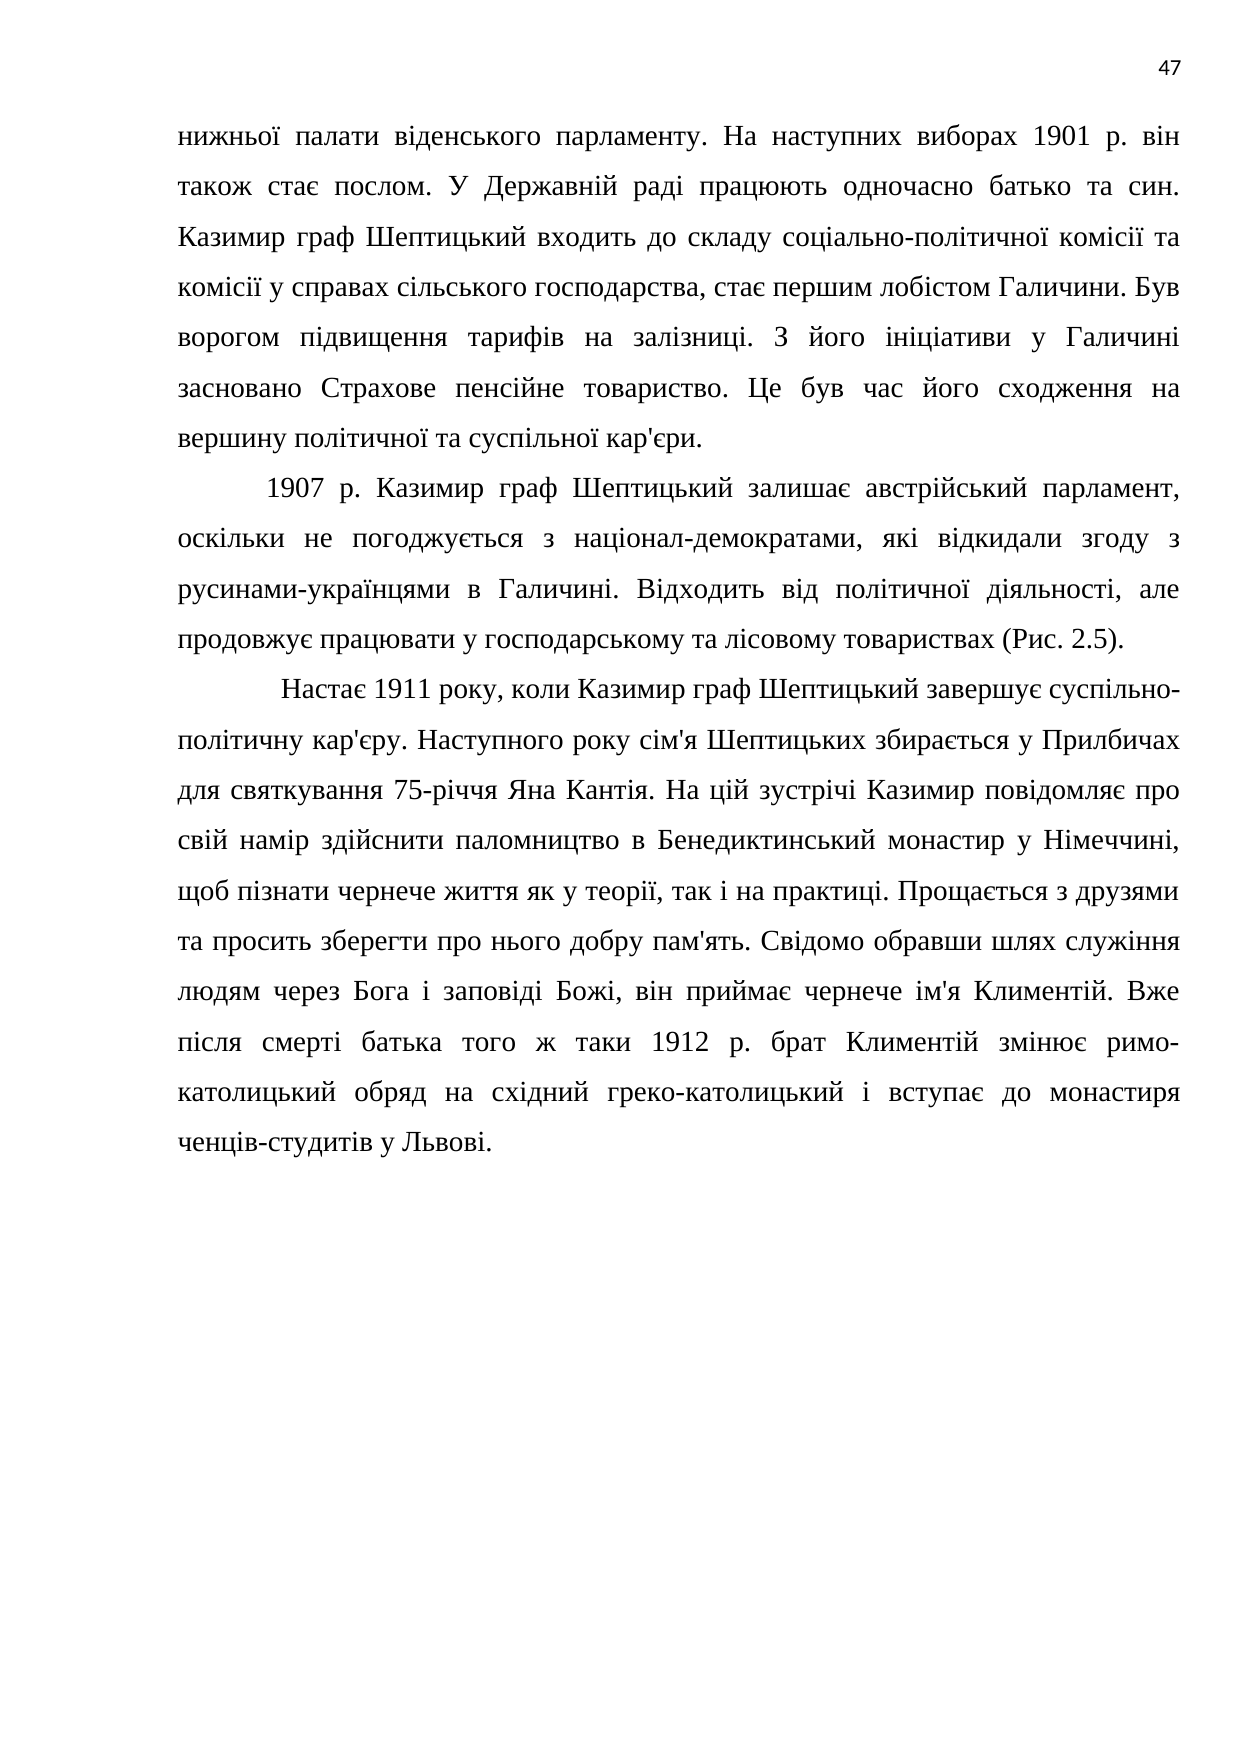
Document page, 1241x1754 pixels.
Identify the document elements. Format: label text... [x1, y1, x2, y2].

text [177, 118, 1181, 453]
text Настає 1911 року, коли Казимир граф Шептицький завершує суспільно-політичну кар'єру. Наступного року сім'я Шептицьких збирається у Прилбичах для святкування 75-річчя Яна Кантія. На цій зустрічі Казимир повідомляє про свій намір здійснити паломництво в Бенедиктинський монастир у Німеччині, щоб пізнати чернече життя як у теорії, так і на практиці. Прощається з друзями та просить зберегти про нього добру пам'ять. Свідомо обравши шлях служіння людям через Бога і заповіді Божі, він приймає чернече ім'я Климентій. Вже після смерті батька того ж таки 1912 р. брат Климентій змінює римо-католицький обряд на східний греко-католицький і вступає до монастиря ченців-студитів у Львові. [177, 672, 1181, 1158]
text 1907 р. Казимир граф Шептицький залишає австрійський парламент, оскільки не погоджується з націонал-демократами, які відкидали згоду з русинами-українцями в Галичині. Відходить від політичної діяльності, але продовжує працювати у господарському та лісовому товариствах (Рис. 2.5). [177, 470, 1181, 655]
